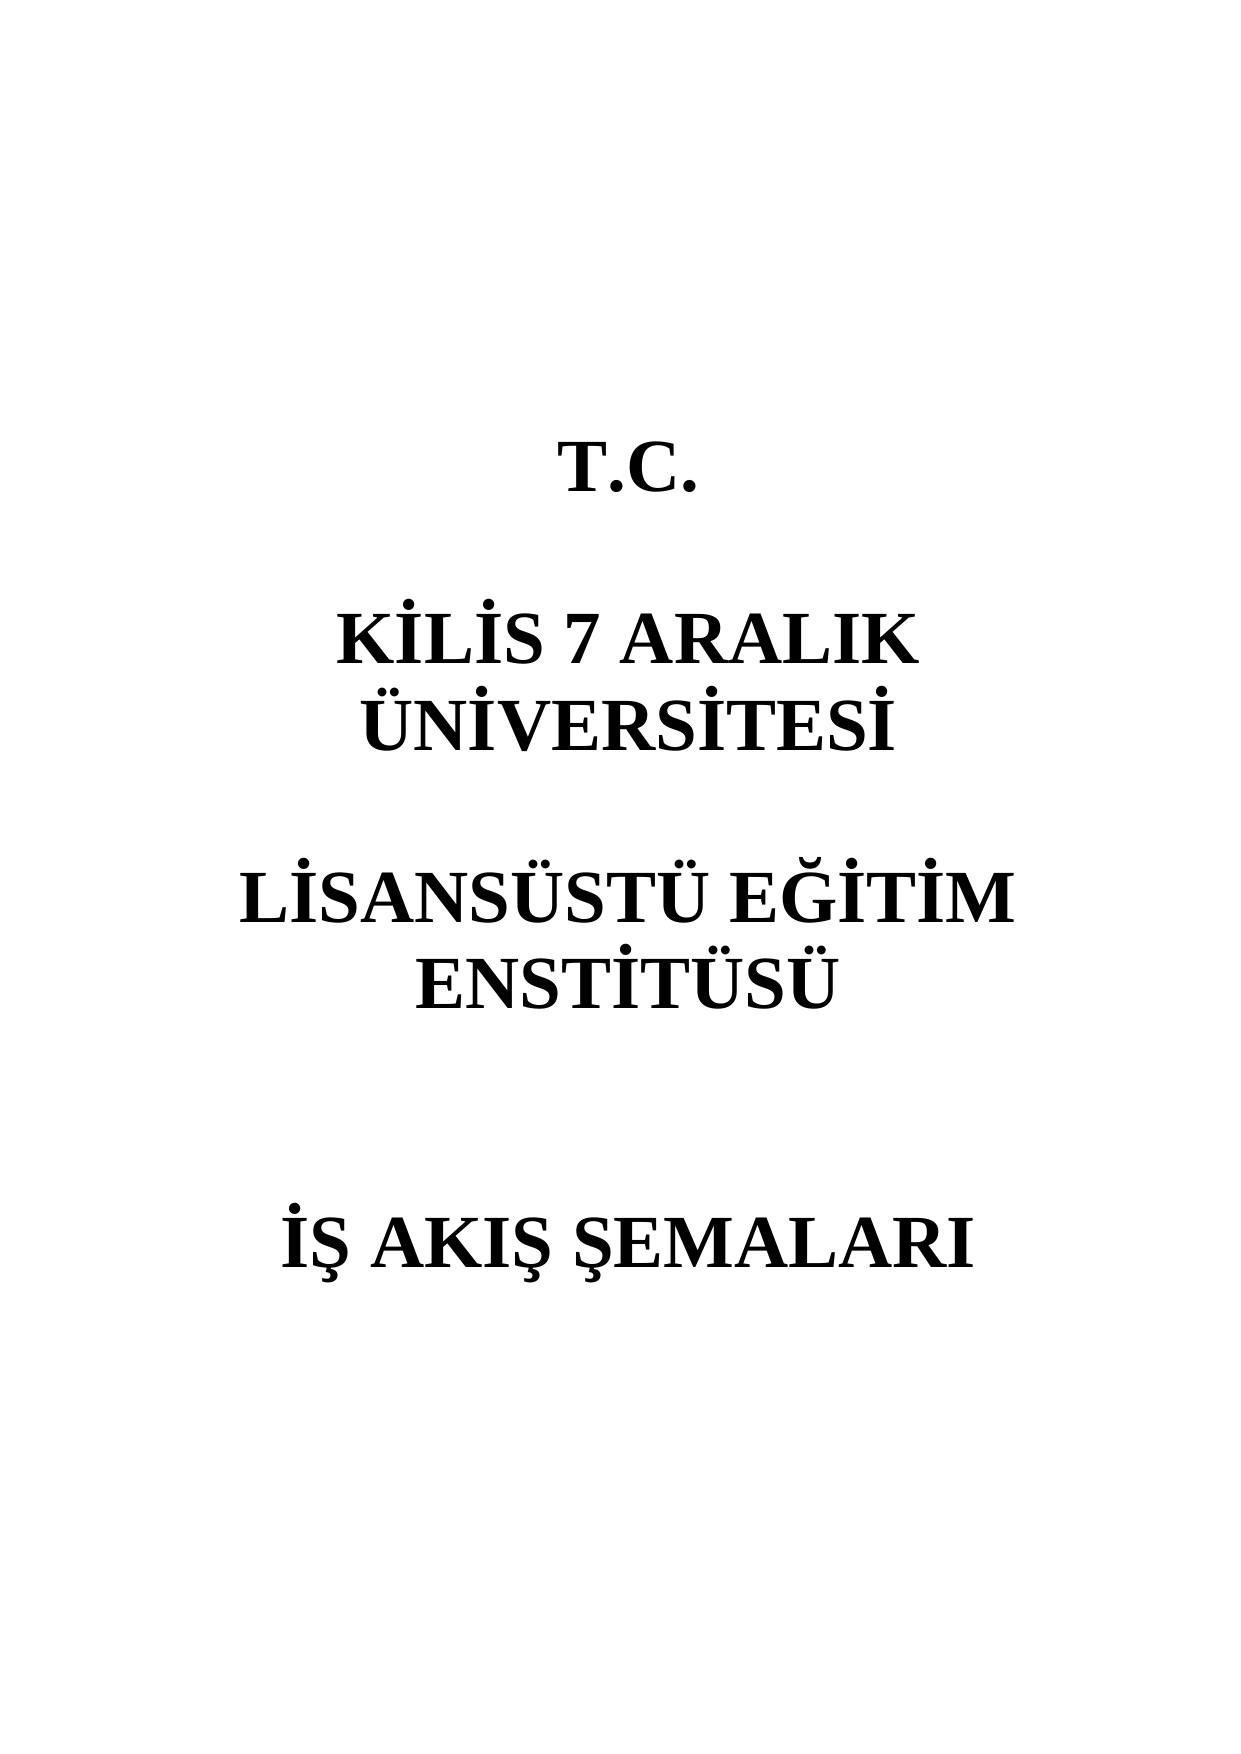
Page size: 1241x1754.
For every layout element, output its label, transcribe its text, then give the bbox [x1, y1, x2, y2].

text İŞ AKIŞ ŞEMALARI [75, 1197, 1181, 1284]
text KİLİS 7 ARALIK ÜNİVERSİTESİ [75, 594, 1181, 766]
text T.C. [75, 421, 1181, 507]
text ENSTİTÜSÜ [75, 939, 1181, 1025]
text LİSANSÜSTÜ EĞİTİM [75, 852, 1181, 939]
